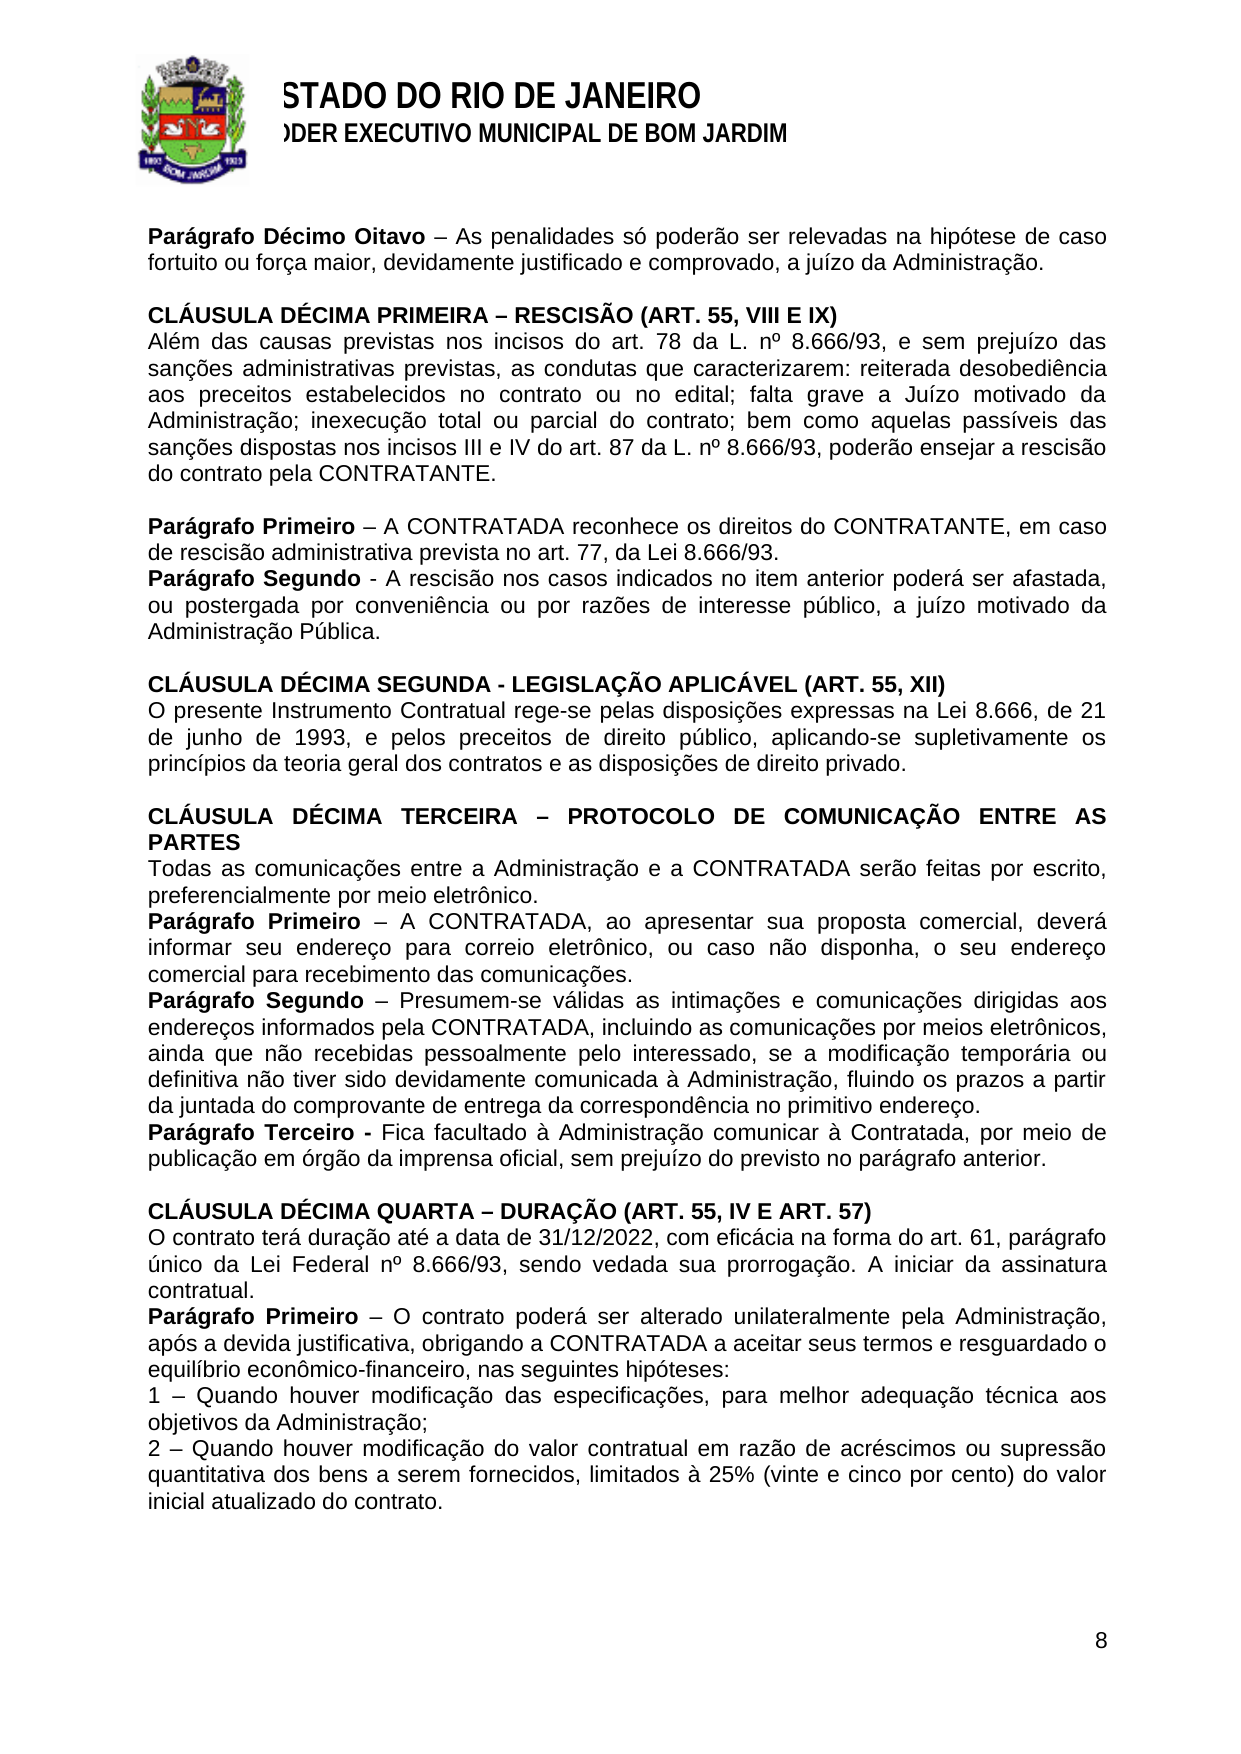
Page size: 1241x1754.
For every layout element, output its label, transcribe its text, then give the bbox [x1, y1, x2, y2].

text 2 – Quando houver modificação do valor contratual em razão de acréscimos ou supressão quantitativa dos bens a serem fornecidos, limitados à 25% (vinte e cinco por cento) do valor inicial atualizado do contrato. [148, 1435, 1107, 1514]
text Parágrafo Segundo – Presumem-se válidas as intimações e comunicações dirigidas aos endereços informados pela CONTRATADA, incluindo as comunicações por meios eletrônicos, ainda que não recebidas pessoalmente pelo interessado, se a modificação temporária ou definitiva não tiver sido devidamente comunicada à Administração, fluindo os prazos a partir da juntada do comprovante de entrega da correspondência no primitivo endereço. [148, 987, 1107, 1119]
text Parágrafo Segundo - A rescisão nos casos indicados no item anterior poderá ser afastada, ou postergada por conveniência ou por razões de interesse público, a juízo motivado da Administração Pública. [148, 565, 1107, 644]
text CLÁUSULA DÉCIMA QUARTA – DURAÇÃO (ART. 55, IV E ART. 57) [148, 1198, 1107, 1224]
text Além das causas previstas nos incisos do art. 78 da L. nº 8.666/93, e sem prejuízo das sanções administrativas previstas, as condutas que caracterizarem: reiterada desobediência aos preceitos estabelecidos no contrato ou no edital; falta grave a Juízo motivado da Administração; inexecução total ou parcial do contrato; bem como aquelas passíveis das sanções dispostas nos incisos III e IV do art. 87 da L. nº 8.666/93, poderão ensejar a rescisão do contrato pela CONTRATANTE. [148, 328, 1107, 486]
text Parágrafo Terceiro - Fica facultado à Administração comunicar à Contratada, por meio de publicação em órgão da imprensa oficial, sem prejuízo do previsto no parágrafo anterior. [148, 1119, 1107, 1172]
text CLÁUSULA DÉCIMA PRIMEIRA – RESCISÃO (ART. 55, VIII E IX) [148, 302, 1107, 328]
text Parágrafo Décimo Oitavo – As penalidades só poderão ser relevadas na hipótese de caso fortuito ou força maior, devidamente justificado e comprovado, a juízo da Administração. [148, 148, 1107, 276]
text Parágrafo Primeiro – O contrato poderá ser alterado unilateralmente pela Administração, após a devida justificativa, obrigando a CONTRATADA a aceitar seus termos e resguardado o equilíbrio econômico-financeiro, nas seguintes hipóteses: [148, 1303, 1107, 1382]
text Todas as comunicações entre a Administração e a CONTRATADA serão feitas por escrito, preferencialmente por meio eletrônico. [148, 855, 1107, 908]
text Parágrafo Primeiro – A CONTRATADA reconhece os direitos do CONTRATANTE, em caso de rescisão administrativa prevista no art. 77, da Lei 8.666/93. [148, 513, 1107, 565]
text O presente Instrumento Contratual rege-se pelas disposições expressas na Lei 8.666, de 21 de junho de 1993, e pelos preceitos de direito público, aplicando-se supletivamente os princípios da teoria geral dos contratos e as disposições de direito privado. [148, 697, 1107, 776]
text Parágrafo Primeiro – A CONTRATADA, ao apresentar sua proposta comercial, deverá informar seu endereço para correio eletrônico, ou caso não disponha, o seu endereço comercial para recebimento das comunicações. [148, 908, 1107, 987]
text CLÁUSULA DÉCIMA SEGUNDA - LEGISLAÇÃO APLICÁVEL (ART. 55, XII) [148, 671, 1107, 697]
text O contrato terá duração até a data de 31/12/2022, com eficácia na forma do art. 61, parágrafo único da Lei Federal nº 8.666/93, sendo vedada sua prorrogação. A iniciar da assinatura contratual. [148, 1224, 1107, 1303]
text CLÁUSULA DÉCIMA TERCEIRA – PROTOCOLO DE COMUNICAÇÃO ENTRE AS PARTES [148, 803, 1107, 855]
text 1 – Quando houver modificação das especificações, para melhor adequação técnica aos objetivos da Administração; [148, 1382, 1107, 1435]
